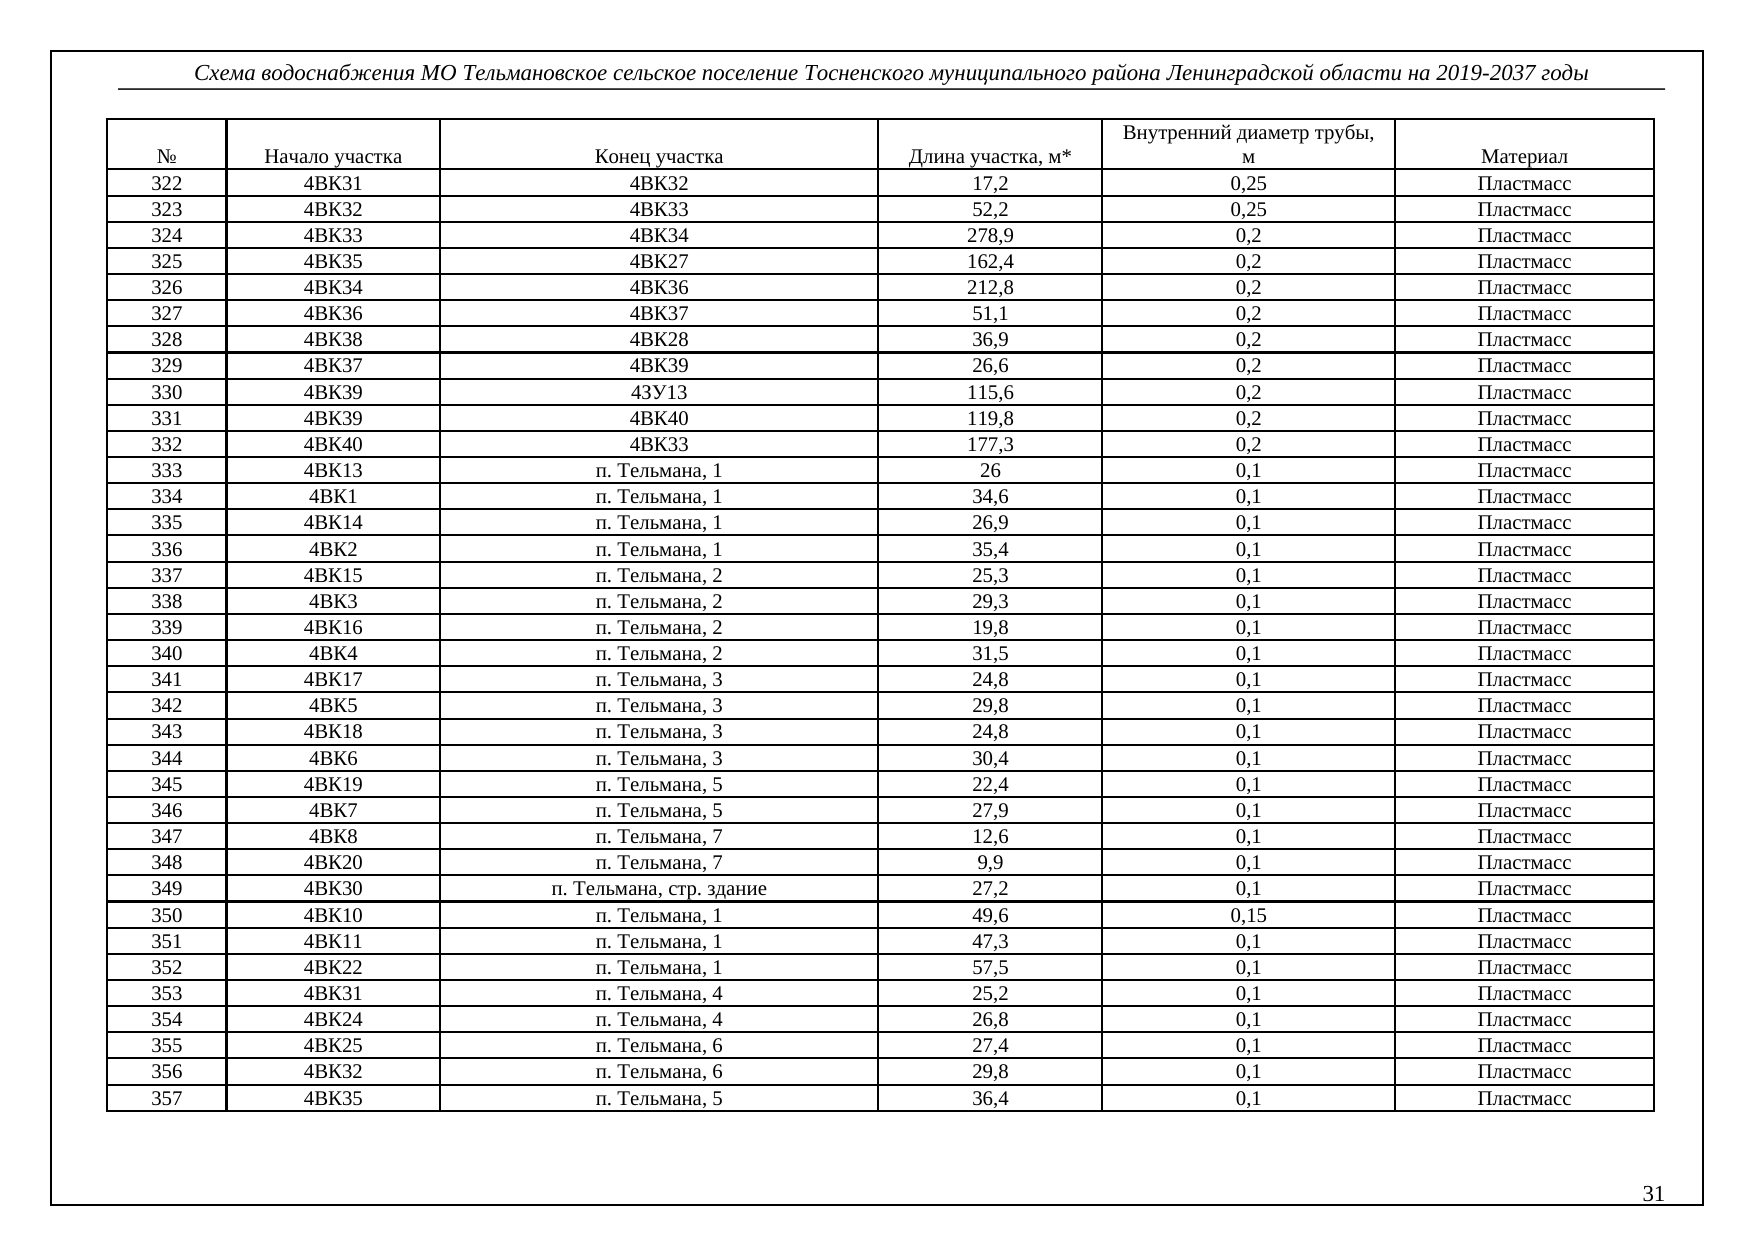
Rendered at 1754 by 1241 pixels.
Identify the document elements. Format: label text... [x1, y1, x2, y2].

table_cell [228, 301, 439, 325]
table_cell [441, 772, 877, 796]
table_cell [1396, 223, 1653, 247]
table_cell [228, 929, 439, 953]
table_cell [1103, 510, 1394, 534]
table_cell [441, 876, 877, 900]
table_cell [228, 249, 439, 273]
table_header № [108, 120, 225, 168]
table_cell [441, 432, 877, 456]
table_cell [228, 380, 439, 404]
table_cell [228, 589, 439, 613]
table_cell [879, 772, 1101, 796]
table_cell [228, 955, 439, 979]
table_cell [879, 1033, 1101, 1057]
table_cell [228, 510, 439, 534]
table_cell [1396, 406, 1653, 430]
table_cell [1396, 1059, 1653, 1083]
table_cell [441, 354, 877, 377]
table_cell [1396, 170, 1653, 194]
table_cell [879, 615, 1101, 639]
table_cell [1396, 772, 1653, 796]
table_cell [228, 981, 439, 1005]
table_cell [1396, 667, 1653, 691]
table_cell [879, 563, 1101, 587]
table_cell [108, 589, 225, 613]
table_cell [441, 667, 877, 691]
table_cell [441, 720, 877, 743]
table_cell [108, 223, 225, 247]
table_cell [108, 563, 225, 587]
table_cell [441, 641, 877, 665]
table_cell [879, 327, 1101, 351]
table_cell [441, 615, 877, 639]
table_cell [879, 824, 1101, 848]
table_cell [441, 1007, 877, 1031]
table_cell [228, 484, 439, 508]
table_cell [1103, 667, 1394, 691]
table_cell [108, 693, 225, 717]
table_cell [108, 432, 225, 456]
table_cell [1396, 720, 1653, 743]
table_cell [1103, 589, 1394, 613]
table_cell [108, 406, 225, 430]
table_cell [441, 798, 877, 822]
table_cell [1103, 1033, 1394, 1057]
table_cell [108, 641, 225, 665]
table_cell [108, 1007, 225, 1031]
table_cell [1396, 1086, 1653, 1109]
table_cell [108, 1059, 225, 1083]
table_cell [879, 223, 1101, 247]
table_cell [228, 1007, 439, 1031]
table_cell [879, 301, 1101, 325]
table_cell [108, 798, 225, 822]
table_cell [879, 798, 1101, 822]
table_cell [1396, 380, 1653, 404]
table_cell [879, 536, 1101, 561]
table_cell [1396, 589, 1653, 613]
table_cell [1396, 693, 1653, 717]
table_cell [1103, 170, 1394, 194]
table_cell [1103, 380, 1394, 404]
table_header Конец участка [441, 120, 877, 168]
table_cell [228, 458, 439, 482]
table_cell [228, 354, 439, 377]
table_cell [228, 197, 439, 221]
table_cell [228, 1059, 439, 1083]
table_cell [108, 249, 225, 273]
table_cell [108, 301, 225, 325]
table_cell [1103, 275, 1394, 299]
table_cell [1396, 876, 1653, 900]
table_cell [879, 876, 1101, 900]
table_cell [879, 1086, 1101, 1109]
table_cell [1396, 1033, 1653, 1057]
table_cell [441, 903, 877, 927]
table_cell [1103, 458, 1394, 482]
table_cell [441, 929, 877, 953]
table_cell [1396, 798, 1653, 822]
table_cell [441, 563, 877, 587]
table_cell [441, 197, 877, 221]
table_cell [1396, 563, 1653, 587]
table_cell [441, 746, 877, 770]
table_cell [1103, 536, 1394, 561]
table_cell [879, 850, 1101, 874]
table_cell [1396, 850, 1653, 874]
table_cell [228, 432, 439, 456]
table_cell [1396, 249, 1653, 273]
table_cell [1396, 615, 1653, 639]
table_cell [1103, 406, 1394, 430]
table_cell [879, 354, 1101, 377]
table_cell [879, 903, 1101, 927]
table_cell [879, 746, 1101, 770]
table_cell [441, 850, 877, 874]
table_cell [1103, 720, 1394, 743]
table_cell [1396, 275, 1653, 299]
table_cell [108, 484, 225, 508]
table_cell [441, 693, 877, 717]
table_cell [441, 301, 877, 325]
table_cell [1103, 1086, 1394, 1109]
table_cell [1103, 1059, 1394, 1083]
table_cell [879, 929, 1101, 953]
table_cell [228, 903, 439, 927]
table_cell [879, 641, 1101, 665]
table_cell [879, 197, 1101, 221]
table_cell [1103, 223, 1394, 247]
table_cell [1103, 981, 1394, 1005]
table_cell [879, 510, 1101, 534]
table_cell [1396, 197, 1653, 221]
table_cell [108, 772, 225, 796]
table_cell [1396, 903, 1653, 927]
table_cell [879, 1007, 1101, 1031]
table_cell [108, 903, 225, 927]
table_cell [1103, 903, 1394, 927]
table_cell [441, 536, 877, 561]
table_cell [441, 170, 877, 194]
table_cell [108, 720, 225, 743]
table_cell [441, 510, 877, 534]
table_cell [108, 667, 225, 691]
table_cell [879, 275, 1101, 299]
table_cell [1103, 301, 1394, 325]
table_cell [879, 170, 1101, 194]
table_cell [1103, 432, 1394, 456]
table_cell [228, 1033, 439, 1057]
table_header Длина участка, м* [879, 120, 1101, 168]
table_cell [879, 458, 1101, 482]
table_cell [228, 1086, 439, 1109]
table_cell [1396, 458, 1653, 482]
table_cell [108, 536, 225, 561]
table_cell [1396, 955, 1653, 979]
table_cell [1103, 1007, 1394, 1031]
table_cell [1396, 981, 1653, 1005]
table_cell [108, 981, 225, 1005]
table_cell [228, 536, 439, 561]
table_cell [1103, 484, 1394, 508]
table_header Материал [1396, 120, 1653, 168]
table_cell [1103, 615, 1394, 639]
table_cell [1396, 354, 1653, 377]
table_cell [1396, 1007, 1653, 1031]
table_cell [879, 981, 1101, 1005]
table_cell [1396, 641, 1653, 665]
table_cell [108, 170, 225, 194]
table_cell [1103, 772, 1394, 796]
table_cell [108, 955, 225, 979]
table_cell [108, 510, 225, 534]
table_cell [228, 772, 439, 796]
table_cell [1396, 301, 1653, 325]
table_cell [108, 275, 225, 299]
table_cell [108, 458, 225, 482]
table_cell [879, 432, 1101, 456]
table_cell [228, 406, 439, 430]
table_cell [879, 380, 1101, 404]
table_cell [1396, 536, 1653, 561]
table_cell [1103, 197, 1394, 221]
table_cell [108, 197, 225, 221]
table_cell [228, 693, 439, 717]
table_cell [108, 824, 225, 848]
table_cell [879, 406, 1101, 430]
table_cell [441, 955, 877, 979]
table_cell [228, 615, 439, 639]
table_header Начало участка [228, 120, 439, 168]
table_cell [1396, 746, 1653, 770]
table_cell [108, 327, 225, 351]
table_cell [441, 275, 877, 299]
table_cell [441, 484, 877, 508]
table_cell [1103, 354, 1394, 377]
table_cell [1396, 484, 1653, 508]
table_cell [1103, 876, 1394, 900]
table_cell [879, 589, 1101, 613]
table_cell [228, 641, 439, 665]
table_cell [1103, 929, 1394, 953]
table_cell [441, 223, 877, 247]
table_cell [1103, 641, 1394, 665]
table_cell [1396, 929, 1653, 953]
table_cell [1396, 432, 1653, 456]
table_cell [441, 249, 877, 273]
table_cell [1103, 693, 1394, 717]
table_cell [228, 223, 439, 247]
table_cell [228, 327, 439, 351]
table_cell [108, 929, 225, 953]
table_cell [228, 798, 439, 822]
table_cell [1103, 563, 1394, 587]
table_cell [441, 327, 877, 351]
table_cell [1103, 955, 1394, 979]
table_header Внутренний диаметр трубы, м [1103, 120, 1394, 168]
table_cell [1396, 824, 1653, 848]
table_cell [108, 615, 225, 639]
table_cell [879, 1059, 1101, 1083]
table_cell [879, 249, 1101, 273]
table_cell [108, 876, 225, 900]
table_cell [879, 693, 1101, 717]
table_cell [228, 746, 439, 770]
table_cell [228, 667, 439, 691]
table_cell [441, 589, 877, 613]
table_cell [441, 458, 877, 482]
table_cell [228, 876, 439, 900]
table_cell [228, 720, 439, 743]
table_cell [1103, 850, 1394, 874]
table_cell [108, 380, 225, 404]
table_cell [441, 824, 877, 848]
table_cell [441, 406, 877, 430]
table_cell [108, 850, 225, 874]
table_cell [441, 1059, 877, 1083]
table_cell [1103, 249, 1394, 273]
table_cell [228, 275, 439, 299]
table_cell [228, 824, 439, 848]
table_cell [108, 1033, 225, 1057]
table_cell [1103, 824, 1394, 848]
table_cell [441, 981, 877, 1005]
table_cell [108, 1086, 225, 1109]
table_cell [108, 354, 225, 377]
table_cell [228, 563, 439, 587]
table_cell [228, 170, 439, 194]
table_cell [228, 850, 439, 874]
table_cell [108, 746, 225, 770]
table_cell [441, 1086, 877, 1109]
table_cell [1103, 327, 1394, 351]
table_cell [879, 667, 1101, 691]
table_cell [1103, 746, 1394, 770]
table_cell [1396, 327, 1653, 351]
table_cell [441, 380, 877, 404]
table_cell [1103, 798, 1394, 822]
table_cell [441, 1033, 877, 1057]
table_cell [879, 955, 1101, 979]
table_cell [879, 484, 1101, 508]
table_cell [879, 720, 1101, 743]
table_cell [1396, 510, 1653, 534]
